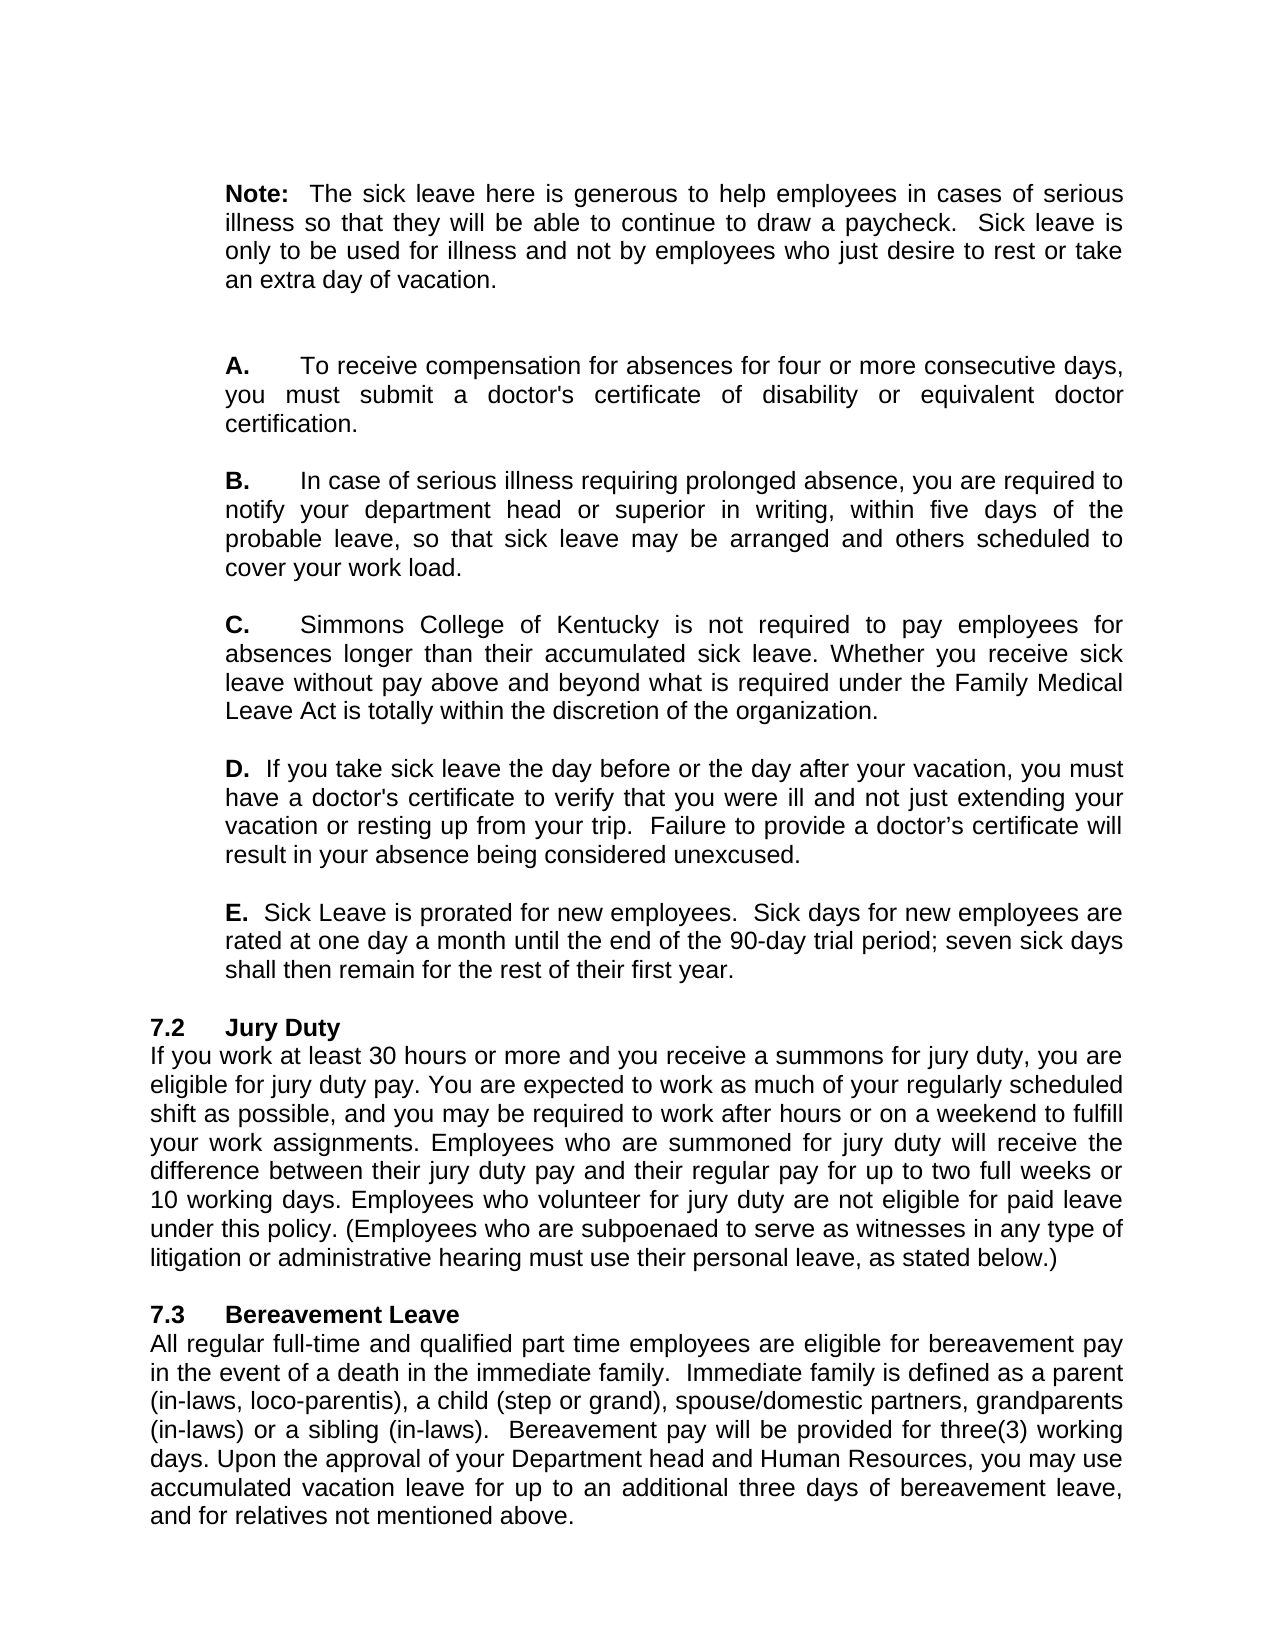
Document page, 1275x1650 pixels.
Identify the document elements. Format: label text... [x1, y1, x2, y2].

text D. If you take sick leave the day before or the day after your vacation, you must have a doctor's certificate to verify that you were ill and not just extending your vacation or resting up from your trip. Failure to provide a doctor’s certificate will result in your absence being considered unexcused. [225, 754, 1125, 869]
text All regular full-time and qualified part time employees are eligible for bereavement pay in the event of a death in the immediate family. Immediate family is defined as a parent (in-laws, loco-parentis), a child (step or grand), spouse/domestic partners, grandparents (in-laws) or a sibling (in-laws). Bereavement pay will be provided for three(3) working days. Upon the approval of your Department head and Human Resources, you may use accumulated vacation leave for up to an additional three days of bereavement leave, and for relatives not mentioned above. [150, 1329, 1125, 1530]
text A. To receive compensation for absences for four or more consecutive days, you must submit a doctor's certificate of disability or equivalent doctor certification. [225, 351, 1125, 437]
text 7.3 Bereavement Leave [150, 1300, 1125, 1329]
text Note: The sick leave here is generous to help employees in cases of serious illness so that they will be able to continue to draw a paycheck. Sick leave is only to be used for illness and not by employees who just desire to rest or take an extra day of vacation. [225, 179, 1125, 294]
text 7.2 Jury Duty [150, 1012, 1125, 1041]
text B. In case of serious illness requiring prolonged absence, you are required to notify your department head or superior in writing, within five days of the probable leave, so that sick leave may be arranged and others scheduled to cover your work load. [225, 466, 1125, 581]
text C. Simmons College of Kentucky is not required to pay employees for absences longer than their accumulated sick leave. Whether you receive sick leave without pay above and beyond what is required under the Family Medical Leave Act is totally within the discretion of the organization. [225, 610, 1125, 725]
text E. Sick Leave is prorated for new employees. Sick days for new employees are rated at one day a month until the end of the 90-day trial period; seven sick days shall then remain for the rest of their first year. [225, 897, 1125, 984]
text If you work at least 30 hours or more and you receive a summons for jury duty, you are eligible for jury duty pay. You are expected to work as much of your regularly scheduled shift as possible, and you may be required to work after hours or on a weekend to fulfill your work assignments. Employees who are summoned for jury duty will receive the difference between their jury duty pay and their regular pay for up to two full weeks or 10 working days. Employees who volunteer for jury duty are not eligible for paid leave under this policy. (Employees who are subpoenaed to serve as witnesses in any type of litigation or administrative hearing must use their personal leave, as stated below.) [150, 1041, 1125, 1271]
